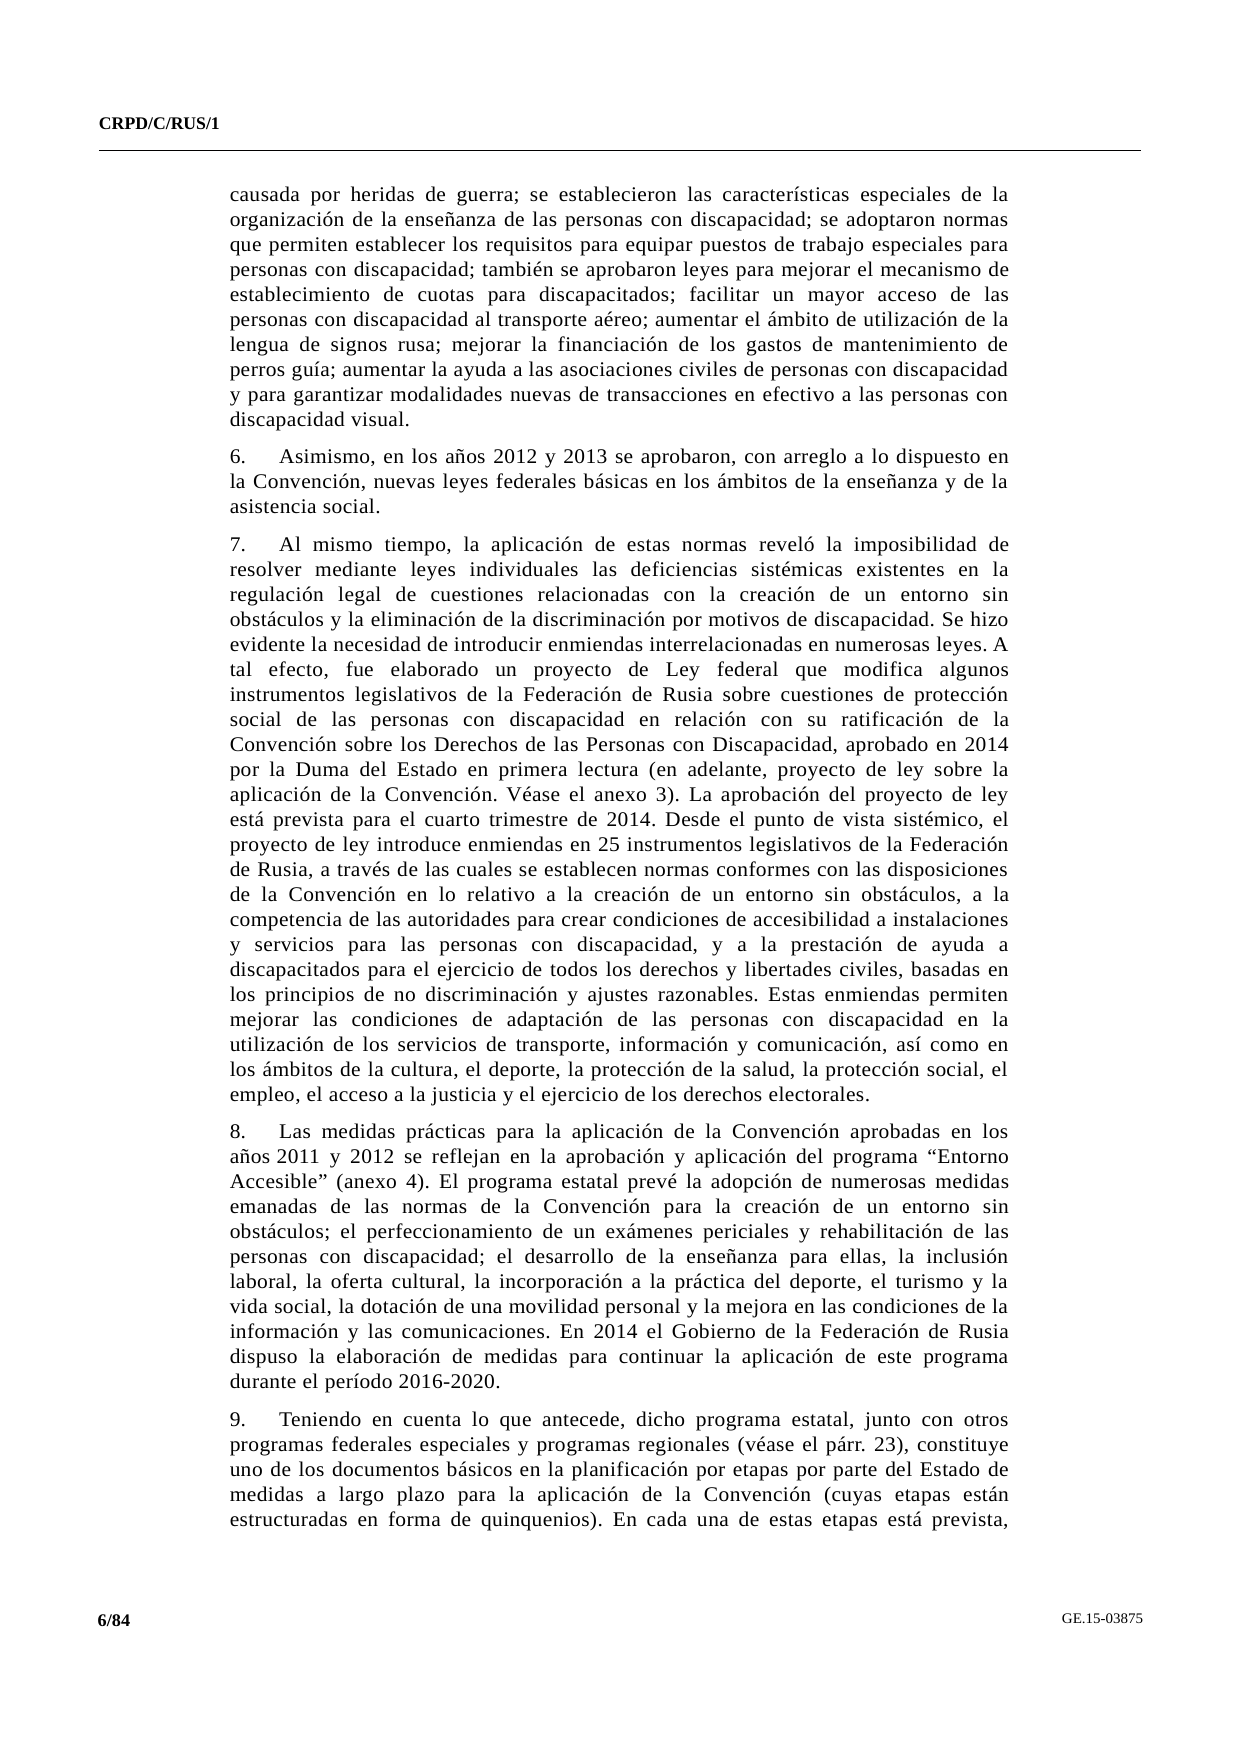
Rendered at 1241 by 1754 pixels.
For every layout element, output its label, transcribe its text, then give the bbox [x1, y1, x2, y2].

text 7. Al mismo tiempo, la aplicación de estas normas reveló la imposibilidad de resolver mediante leyes individuales las deficiencias sistémicas existentes en la regulación legal de cuestiones relacionadas con la creación de un entorno sin obstáculos y la eliminación de la discriminación por motivos de discapacidad. Se hizo evidente la necesidad de introducir enmiendas interrelacionadas en numerosas leyes. A tal efecto, fue elaborado un proyecto de Ley federal que modifica algunos instrumentos legislativos de la Federación de Rusia sobre cuestiones de protección social de las personas con discapacidad en relación con su ratificación de la Convención sobre los Derechos de las Personas con Discapacidad, aprobado en 2014 por la Duma del Estado en primera lectura (en adelante, proyecto de ley sobre la aplicación de la Convención. Véase el anexo 3). La aprobación del proyecto de ley está prevista para el cuarto trimestre de 2014. Desde el punto de vista sistémico, el proyecto de ley introduce enmiendas en 25 instrumentos legislativos de la Federación de Rusia, a través de las cuales se establecen normas conformes con las disposiciones de la Convención en lo relativo a la creación de un entorno sin obstáculos, a la competencia de las autoridades para crear condiciones de accesibilidad a instalaciones y servicios para las personas con discapacidad, y a la prestación de ayuda a discapacitados para el ejercicio de todos los derechos y libertades civiles, basadas en los principios de no discriminación y ajustes razonables. Estas enmiendas permiten mejorar las condiciones de adaptación de las personas con discapacidad en la utilización de los servicios de transporte, información y comunicación, así como en los ámbitos de la cultura, el deporte, la protección de la salud, la protección social, el empleo, el acceso a la justicia y el ejercicio de los derechos electorales. [229, 531, 1011, 1106]
text 6. Asimismo, en los años 2012 y 2013 se aprobaron, con arreglo a lo dispuesto en la Convención, nuevas leyes federales básicas en los ámbitos de la enseñanza y de la asistencia social. [229, 444, 1011, 519]
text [229, 181, 1011, 431]
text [229, 1406, 1011, 1531]
text 8. Las medidas prácticas para la aplicación de la Convención aprobadas en los años 2011 y 2012 se reflejan en la aprobación y aplicación del programa “Entorno Accesible” (anexo 4). El programa estatal prevé la adopción de numerosas medidas emanadas de las normas de la Convención para la creación de un entorno sin obstáculos; el perfeccionamiento de un exámenes periciales y rehabilitación de las personas con discapacidad; el desarrollo de la enseñanza para ellas, la inclusión laboral, la oferta cultural, la incorporación a la práctica del deporte, el turismo y la vida social, la dotación de una movilidad personal y la mejora en las condiciones de la información y las comunicaciones. En 2014 el Gobierno de la Federación de Rusia dispuso la elaboración de medidas para continuar la aplicación de este programa durante el período 2016-2020. [229, 1119, 1011, 1394]
